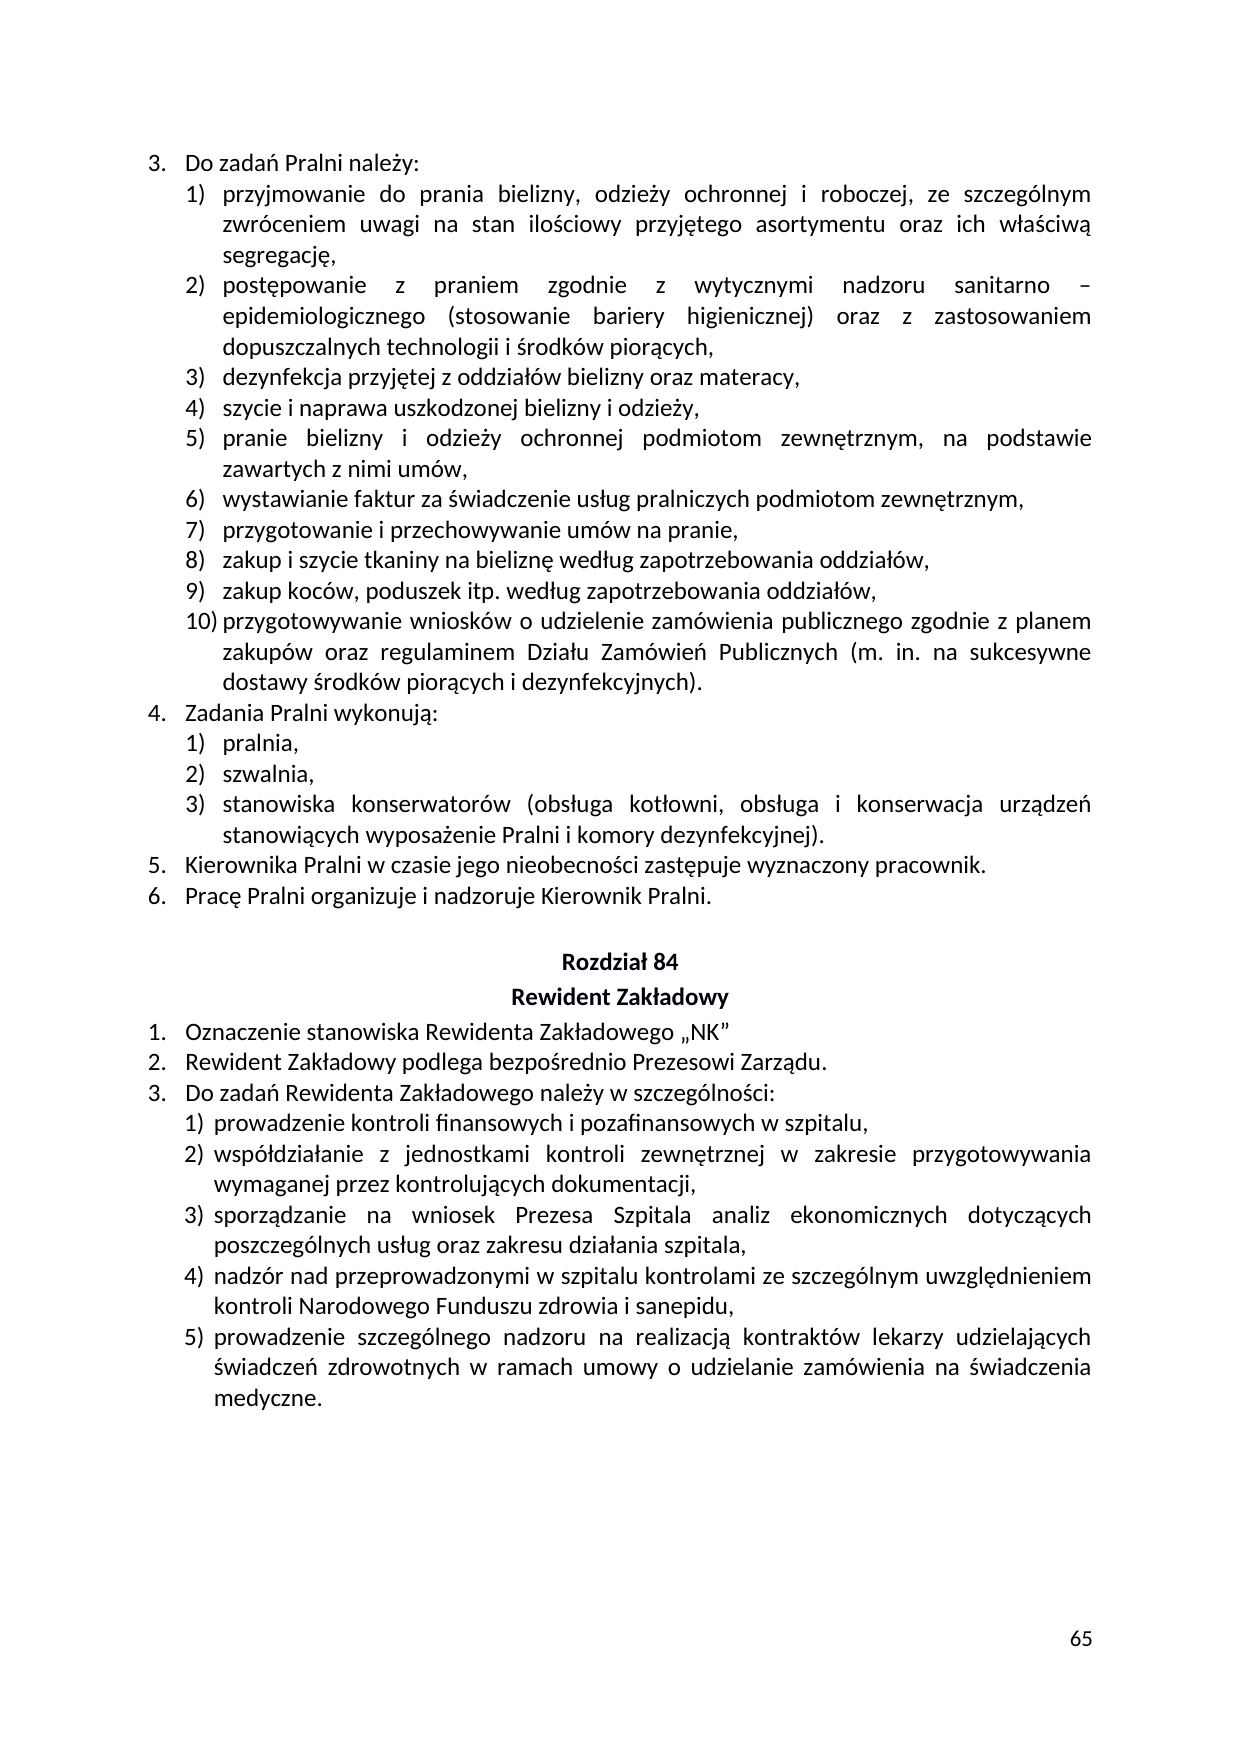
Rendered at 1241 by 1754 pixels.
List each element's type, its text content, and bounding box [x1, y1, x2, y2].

list pralnia, [185, 727, 1093, 758]
list szycie i naprawa uszkodzonej bielizny i odzieży, [185, 392, 1093, 422]
list nadzór nad przeprowadzonymi w szpitalu kontrolami ze szczególnym uwzględnieniem kontroli Narodowego Funduszu zdrowia i sanepidu, [184, 1260, 1093, 1321]
list szwalnia, [185, 758, 1093, 788]
list Kierownika Pralni w czasie jego nieobecności zastępuje wyznaczony pracownik. [148, 849, 1093, 880]
list Oznaczenie stanowiska Rewidenta Zakładowego „NK” [148, 1016, 1093, 1046]
list przygotowanie i przechowywanie umów na pranie, [185, 514, 1093, 544]
list sporządzanie na wniosek Prezesa Szpitala analiz ekonomicznych dotyczących poszczególnych usług oraz zakresu działania szpitala, [184, 1199, 1093, 1260]
list stanowiska konserwatorów (obsługa kotłowni, obsługa i konserwacja urządzeń stanowiących wyposażenie Pralni i komory dezynfekcyjnej). [185, 788, 1093, 849]
list Zadania Pralni wykonują: [148, 697, 1093, 727]
list prowadzenie szczególnego nadzoru na realizacją kontraktów lekarzy udzielających świadczeń zdrowotnych w ramach umowy o udzielanie zamówienia na świadczenia medyczne. [184, 1321, 1093, 1412]
list współdziałanie z jednostkami kontroli zewnętrznej w zakresie przygotowywania wymaganej przez kontrolujących dokumentacji, [184, 1138, 1093, 1199]
list pranie bielizny i odzieży ochronnej podmiotom zewnętrznym, na podstawie zawartych z nimi umów, [185, 422, 1093, 483]
list Rewident Zakładowy podlega bezpośrednio Prezesowi Zarządu. [148, 1046, 1093, 1077]
list przyjmowanie do prania bielizny, odzieży ochronnej i roboczej, ze szczególnym zwróceniem uwagi na stan ilościowy przyjętego asortymentu oraz ich właściwą segregację, [185, 178, 1093, 270]
list postępowanie z praniem zgodnie z wytycznymi nadzoru sanitarno – epidemiologicznego (stosowanie bariery higienicznej) oraz z zastosowaniem dopuszczalnych technologii i środków piorących, [185, 270, 1093, 361]
list zakup koców, poduszek itp. według zapotrzebowania oddziałów, [185, 575, 1093, 605]
list prowadzenie kontroli finansowych i pozafinansowych w szpitalu, [184, 1107, 1093, 1138]
list Pracę Pralni organizuje i nadzoruje Kierownik Pralni. [148, 880, 1093, 911]
text Rozdział 84 [148, 946, 1093, 976]
list Do zadań Pralni należy: [148, 148, 1093, 178]
text Rewident Zakładowy [148, 981, 1093, 1011]
list zakup i szycie tkaniny na bieliznę według zapotrzebowania oddziałów, [185, 544, 1093, 575]
list Do zadań Rewidenta Zakładowego należy w szczególności: [148, 1077, 1093, 1107]
list dezynfekcja przyjętej z oddziałów bielizny oraz materacy, [185, 361, 1093, 392]
list przygotowywanie wniosków o udzielenie zamówienia publicznego zgodnie z planem zakupów oraz regulaminem Działu Zamówień Publicznych (m. in. na sukcesywne dostawy środków piorących i dezynfekcyjnych). [185, 605, 1093, 697]
list wystawianie faktur za świadczenie usług pralniczych podmiotom zewnętrznym, [185, 483, 1093, 514]
